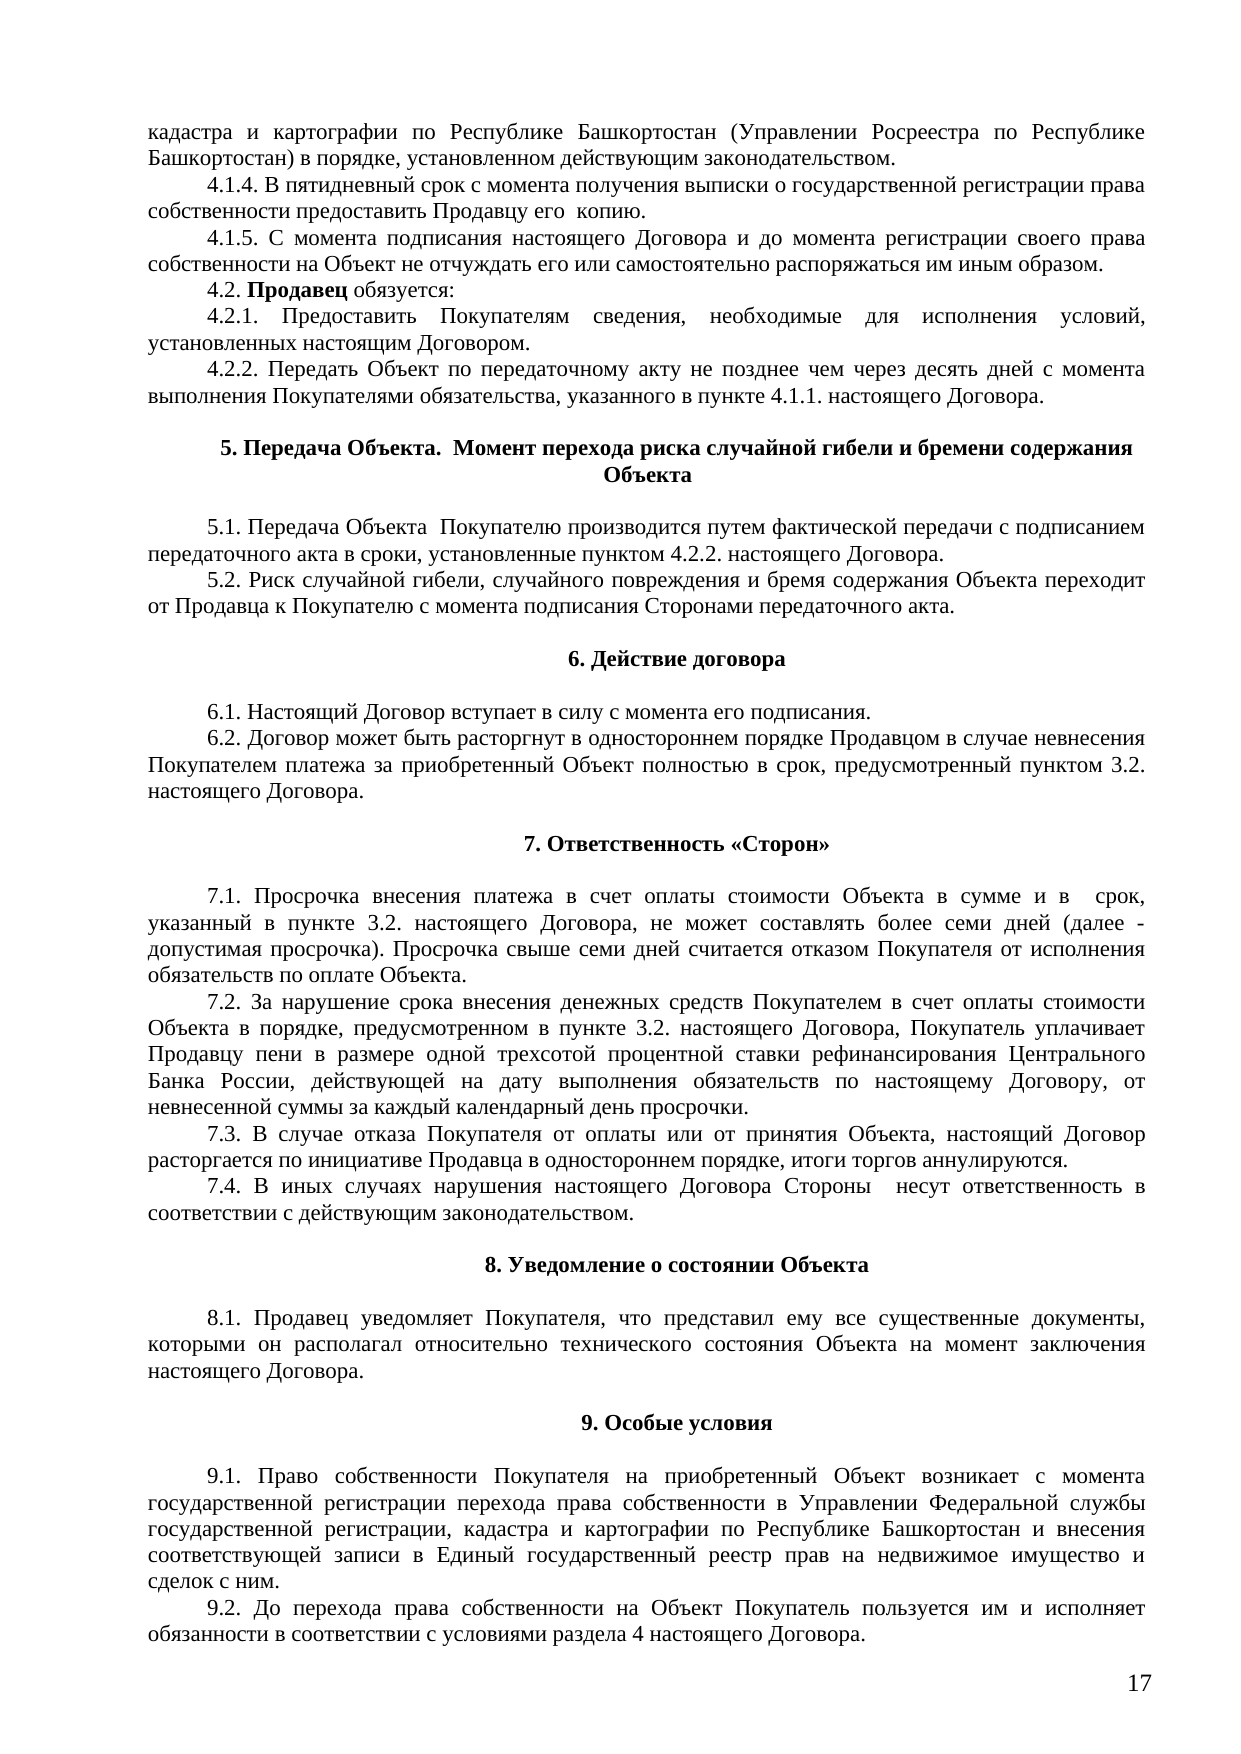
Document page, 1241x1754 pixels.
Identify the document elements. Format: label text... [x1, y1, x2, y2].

text 7.2. За нарушение срока внесения денежных средств Покупателем в счет оплаты стоимости Объекта в порядке, предусмотренном в пункте 3.2. настоящего Договора, Покупатель уплачивает Продавцу пени в размере одной трехсотой процентной ставки рефинансирования Центрального Банка России, действующей на дату выполнения обязательств по настоящему Договору, от невнесенной суммы за каждый календарный день просрочки. [148, 988, 1147, 1119]
text 9.1. Право собственности Покупателя на приобретенный Объект возникает с момента государственной регистрации перехода права собственности в Управлении Федеральной службы государственной регистрации, кадастра и картографии по Республике Башкортостан и внесения соответствующей записи в Единый государственный реестр прав на недвижимое имущество и сделок с ним. [148, 1462, 1147, 1594]
text 4.2.1. Предоставить Покупателям сведения, необходимые для исполнения условий, установленных настоящим Договором. [148, 303, 1147, 355]
text 6.1. Настоящий Договор вступает в силу с момента его подписания. [148, 698, 1147, 724]
text 8.1. Продавец уведомляет Покупателя, что представил ему все существенные документы, которыми он располагал относительно технического состояния Объекта на момент заключения настоящего Договора. [148, 1304, 1147, 1383]
text 7.3. В случае отказа Покупателя от оплаты или от принятия Объекта, настоящий Договор расторгается по инициативе Продавца в одностороннем порядке, итоги торгов аннулируются. [148, 1119, 1147, 1172]
text 7. Ответственность «Сторон» [148, 830, 1147, 856]
text 6.2. Договор может быть расторгнут в одностороннем порядке Продавцом в случае невнесения Покупателем платежа за приобретенный Объект полностью в срок, предусмотренный пунктом 3.2. настоящего Договора. [148, 724, 1147, 803]
text 7.4. В иных случаях нарушения настоящего Договора Стороны несут ответственность в соответствии с действующим законодательством. [148, 1172, 1147, 1225]
text 8. Уведомление о состоянии Объекта [148, 1251, 1147, 1278]
text 6. Действие договора [148, 645, 1147, 672]
text 5.2. Риск случайной гибели, случайного повреждения и бремя содержания Объекта переходит от Продавца к Покупателю с момента подписания Сторонами передаточного акта. [148, 566, 1147, 619]
text 9.2. До перехода права собственности на Объект Покупатель пользуется им и исполняет обязанности в соответствии с условиями раздела 4 настоящего Договора. [148, 1594, 1147, 1647]
text 4.1.4. В пятидневный срок с момента получения выписки о государственной регистрации права собственности предоставить Продавцу его копию. [148, 171, 1147, 223]
text 5. Передача Объекта. Момент перехода риска случайной гибели и бремени содержания Объекта [148, 434, 1147, 487]
text 4.1.5. С момента подписания настоящего Договора и до момента регистрации своего права собственности на Объект не отчуждать его или самостоятельно распоряжаться им иным образом. [148, 223, 1147, 276]
text 4.2.2. Передать Объект по передаточному акту не позднее чем через десять дней с момента выполнения Покупателями обязательства, указанного в пункте 4.1.1. настоящего Договора. [148, 355, 1147, 408]
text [148, 118, 1147, 171]
text 7.1. Просрочка внесения платежа в счет оплаты стоимости Объекта в сумме и в срок, указанный в пункте 3.2. настоящего Договора, не может составлять более семи дней (далее - допустимая просрочка). Просрочка свыше семи дней считается отказом Покупателя от исполнения обязательств по оплате Объекта. [148, 882, 1147, 988]
text 4.2. Продавец обязуется: [148, 276, 1147, 303]
text 9. Особые условия [148, 1409, 1147, 1436]
text 5.1. Передача Объекта Покупателю производится путем фактической передачи с подписанием передаточного акта в сроки, установленные пунктом 4.2.2. настоящего Договора. [148, 513, 1147, 566]
